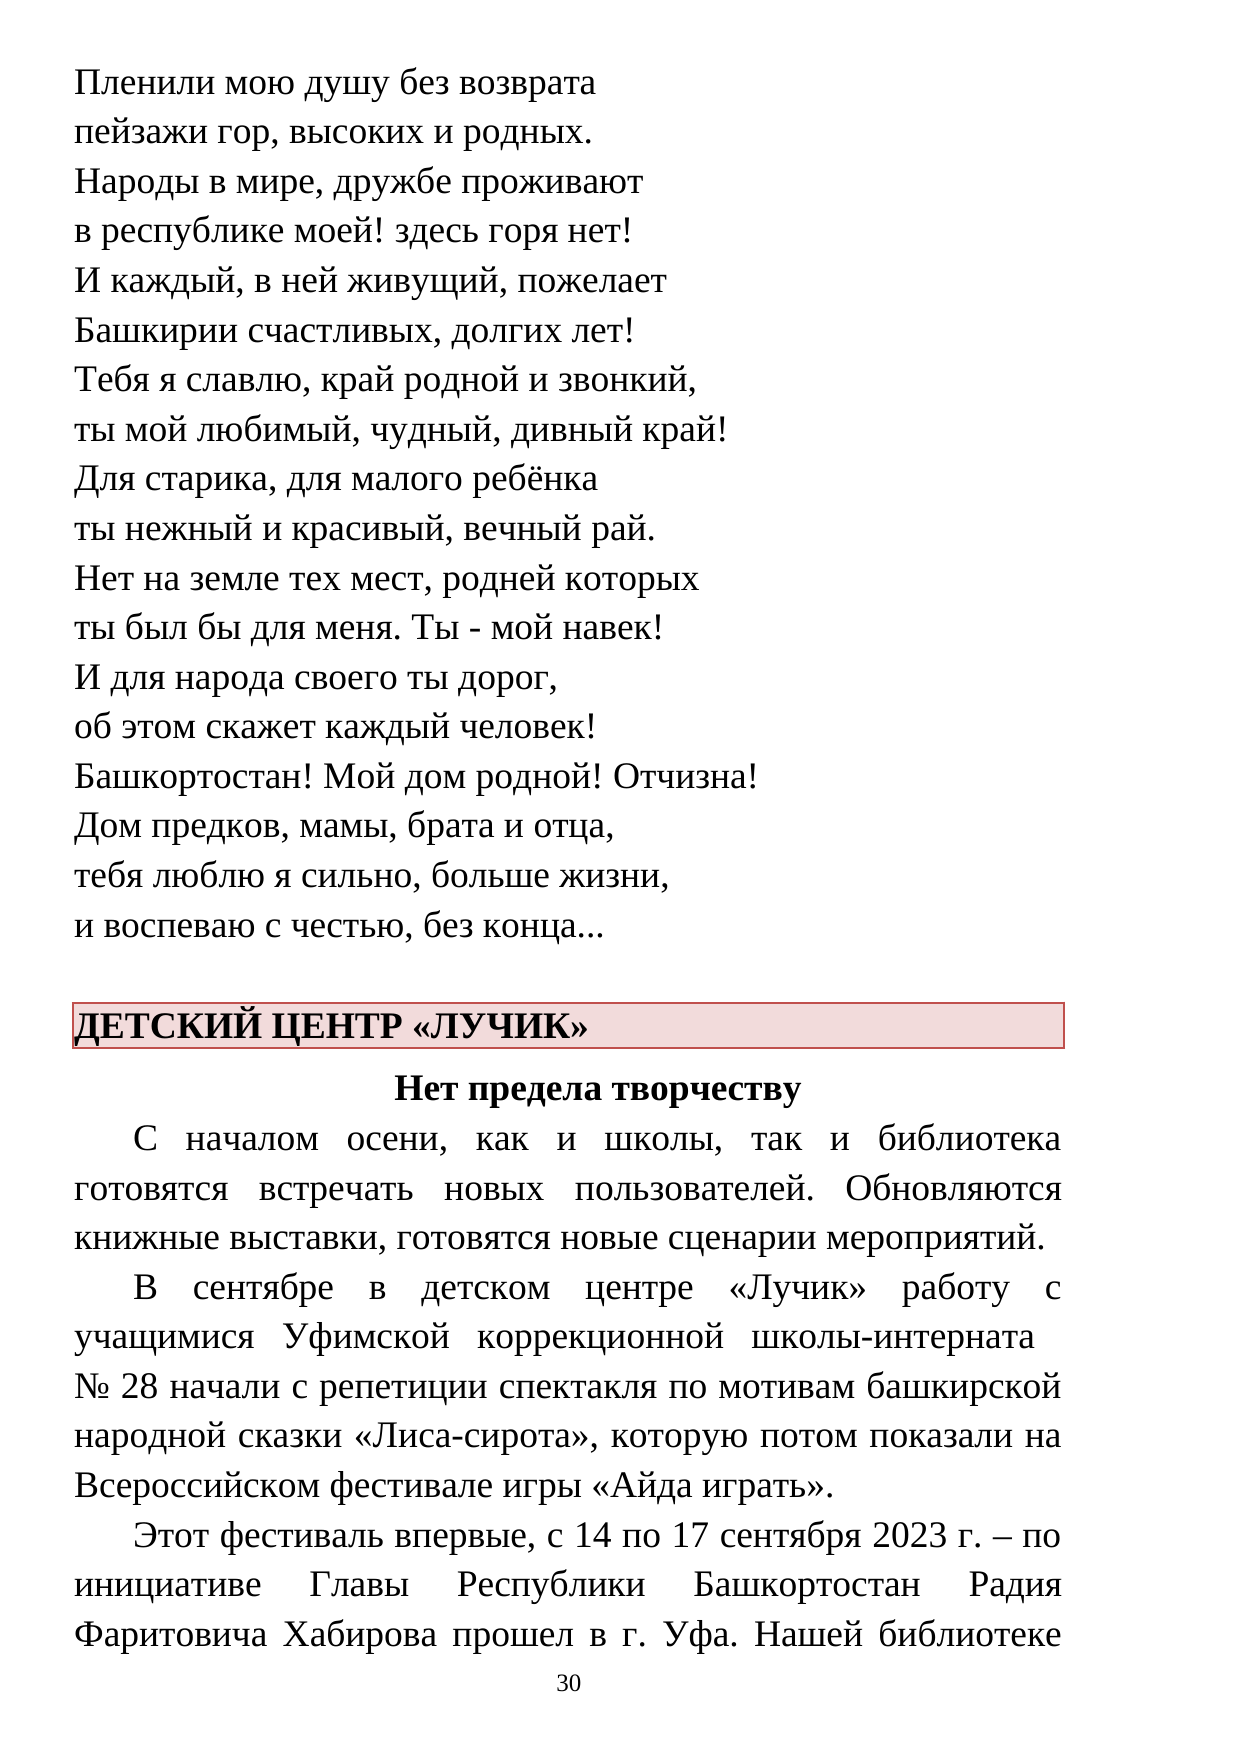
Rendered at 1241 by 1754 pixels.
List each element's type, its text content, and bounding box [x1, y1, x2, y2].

text С началом осени, как и школы, так и библиотека готовятся встречать новых пользователей. Обновляются книжные выставки, готовятся новые сценарии мероприятий. [74, 1115, 1063, 1258]
text В сентябре в детском центре «Лучик» работу с учащимися Уфимской коррекционной школы-интерната № 28 начали с репетиции спектакля по мотивам башкирской народной сказки «Лиса-сирота», которую потом показали на Всероссийском фестивале игры «Айда играть». [74, 1264, 1063, 1506]
subtitle ДЕТСКИЙ ЦЕНТР «ЛУЧИК» [74, 1004, 1063, 1047]
text Нет предела творчеству [74, 1066, 1063, 1109]
